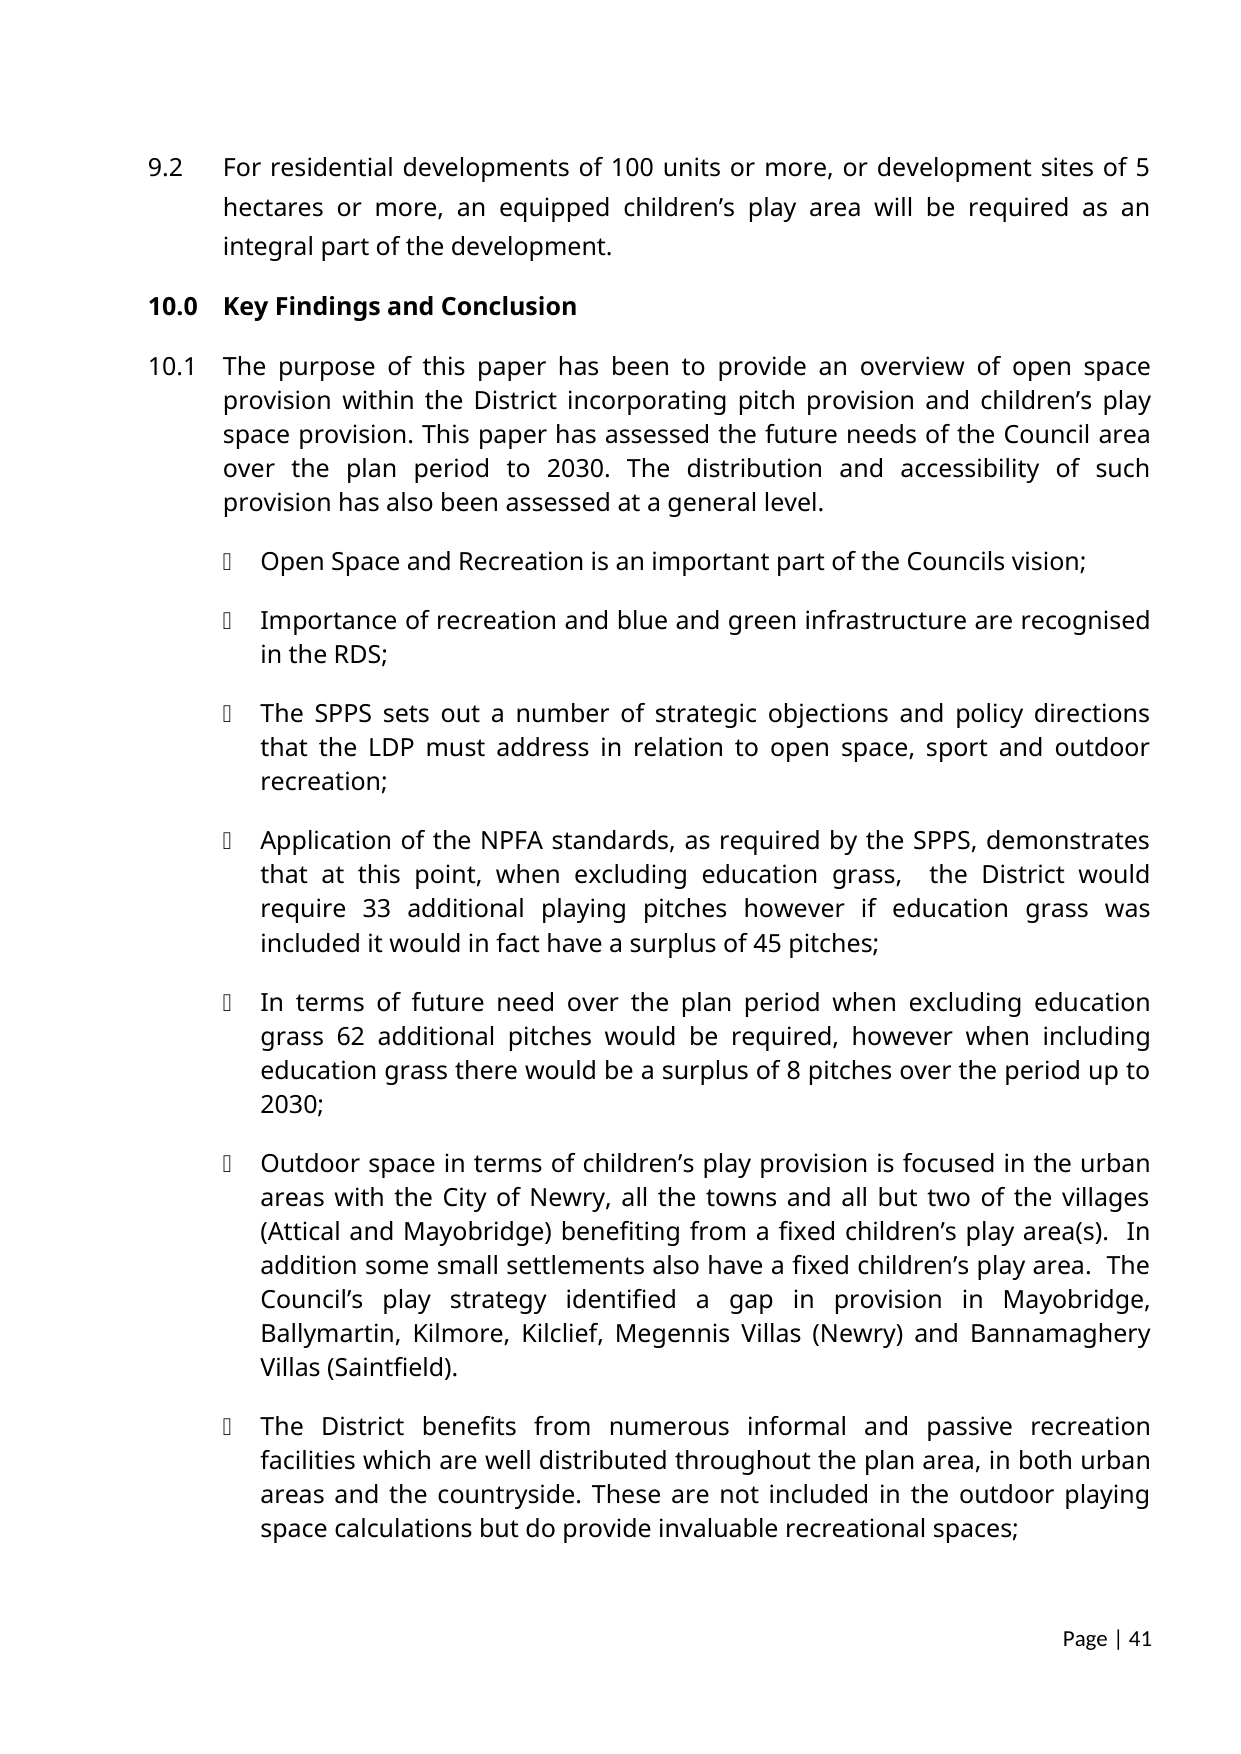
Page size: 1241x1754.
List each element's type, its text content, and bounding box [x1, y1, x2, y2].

text 10.0 Key Findings and Conclusion [148, 288, 1152, 322]
text  Outdoor space in terms of children’s play provision is focused in the urban areas with the City of Newry, all the towns and all but two of the villages (Attical and Mayobridge) benefiting from a fixed children’s play area(s). In addition some small settlements also have a fixed children’s play area. The Council’s play strategy identified a gap in provision in Mayobridge, Ballymartin, Kilmore, Kilclief, Megennis Villas (Newry) and Bannamaghery Villas (Saintfield). [223, 1146, 1152, 1384]
text 10.1 The purpose of this paper has been to provide an overview of open space provision within the District incorporating pitch provision and children’s play space provision. This paper has assessed the future needs of the Council area over the plan period to 2030. The distribution and accessibility of such provision has also been assessed at a general level. [148, 348, 1152, 519]
text  Application of the NPFA standards, as required by the SPPS, demonstrates that at this point, when excluding education grass, the District would require 33 additional playing pitches however if education grass was included it would in fact have a surplus of 45 pitches; [223, 823, 1152, 959]
text  In terms of future need over the plan period when excluding education grass 62 additional pitches would be required, however when including education grass there would be a surplus of 8 pitches over the period up to 2030; [223, 984, 1152, 1121]
text 9.2 For residential developments of 100 units or more, or development sites of 5 hectares or more, an equipped children’s play area will be required as an integral part of the development. [148, 150, 1152, 262]
text  The District benefits from numerous informal and passive recreation facilities which are well distributed throughout the plan area, in both urban areas and the countryside. These are not included in the outdoor playing space calculations but do provide invaluable recreational spaces; [223, 1409, 1152, 1545]
text  Open Space and Recreation is an important part of the Councils vision; [223, 544, 1152, 578]
text  Importance of recreation and blue and green infrastructure are recognised in the RDS; [223, 603, 1152, 671]
text  The SPPS sets out a number of strategic objections and policy directions that the LDP must address in relation to open space, sport and outdoor recreation; [223, 696, 1152, 798]
